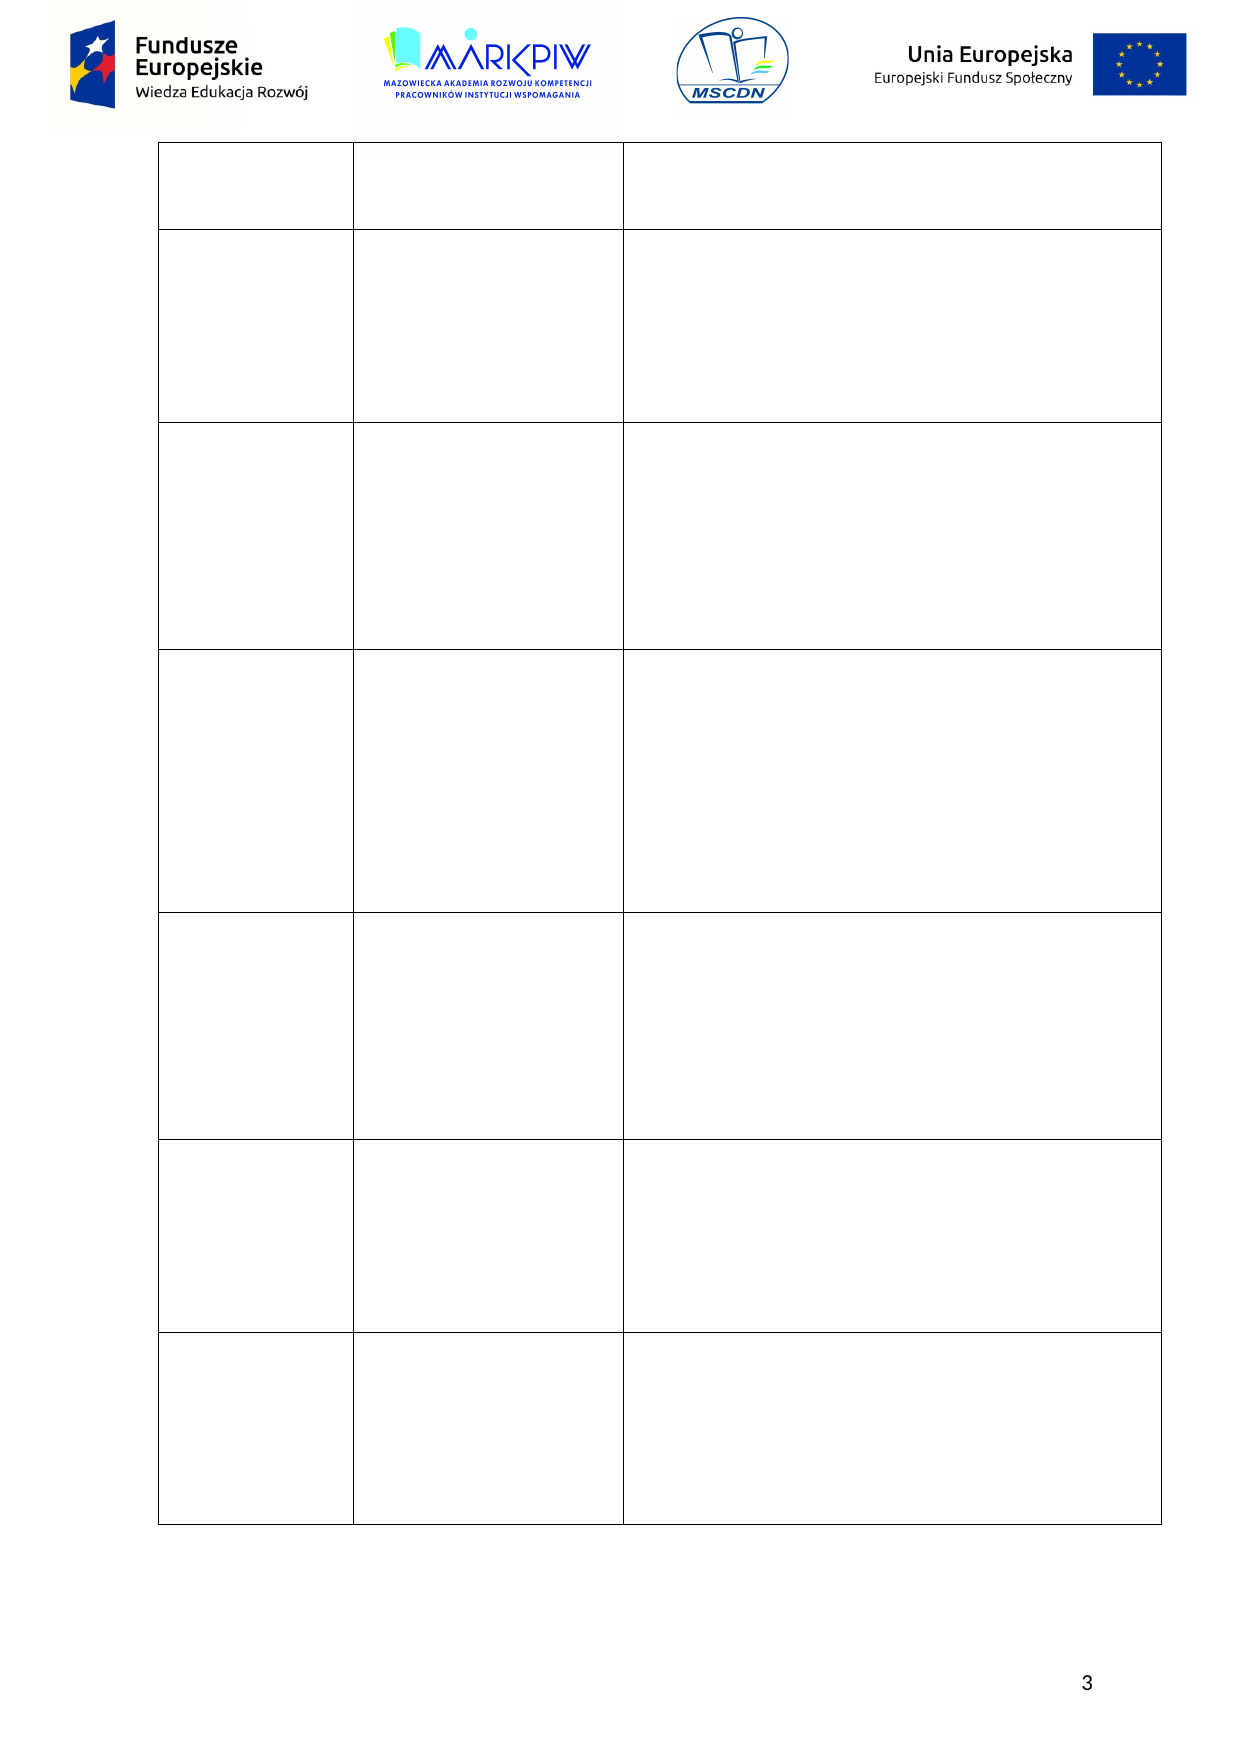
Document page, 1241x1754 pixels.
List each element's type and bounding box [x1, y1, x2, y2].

table_cell [354, 143, 623, 229]
table_cell [354, 913, 623, 1139]
table_cell [354, 650, 623, 912]
table_cell [159, 143, 353, 229]
table_cell [159, 1140, 353, 1332]
table_cell [624, 1333, 1161, 1524]
table_cell [159, 423, 353, 649]
table_cell [624, 913, 1161, 1139]
table_cell [354, 1140, 623, 1332]
picture [353, 0, 622, 142]
table_cell [159, 650, 353, 912]
table_cell [624, 423, 1161, 649]
table_cell [159, 230, 353, 422]
table_cell [159, 1333, 353, 1524]
table_cell [624, 143, 1161, 229]
table_cell [354, 423, 623, 649]
table_cell [159, 913, 353, 1139]
table_cell [354, 230, 623, 422]
table_cell [624, 1140, 1161, 1332]
picture [854, 12, 1207, 116]
table_cell [354, 1333, 623, 1524]
table_cell [624, 650, 1161, 912]
table_cell [624, 230, 1161, 422]
picture [48, 0, 329, 130]
picture [676, 17, 789, 118]
